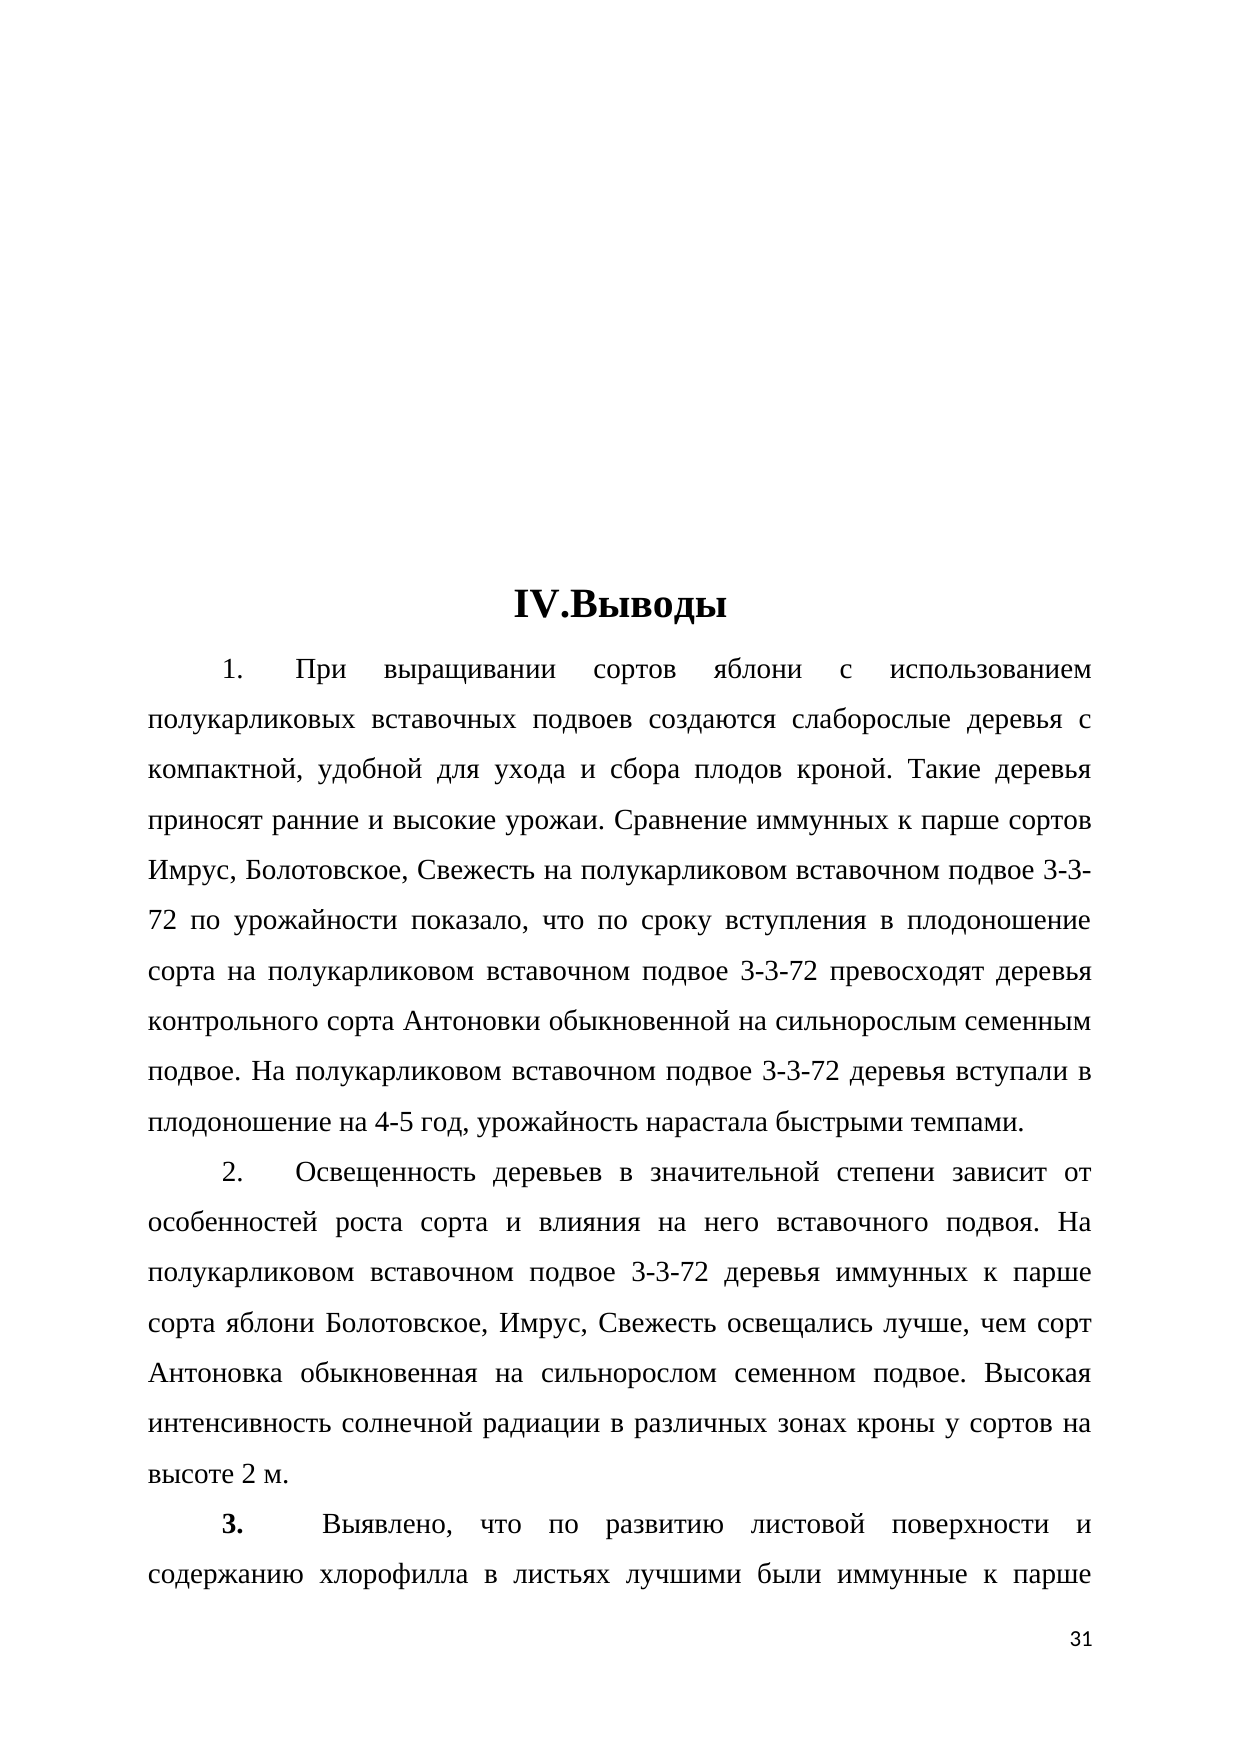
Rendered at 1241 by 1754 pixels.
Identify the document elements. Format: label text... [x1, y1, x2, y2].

text IV.Выводы [148, 579, 1092, 627]
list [148, 1506, 1092, 1590]
list Освещенность деревьев в значительной степени зависит от особенностей роста сорта и влияния на него вставочного подвоя. На полукарликовом вставочном подвое 3-3-72 деревья иммунных к парше сорта яблони Болотовское, Имрус, Свежесть освещались лучше, чем сорт Антоновка обыкновенная на сильнорослом семенном подвое. Высокая интенсивность солнечной радиации в различных зонах кроны у сортов на высоте 2 м. [148, 1154, 1092, 1489]
list При выращивании сортов яблони с использованием полукарликовых вставочных подвоев создаются слаборослые деревья с компактной, удобной для ухода и сбора плодов кроной. Такие деревья приносят ранние и высокие урожаи. Сравнение иммунных к парше сортов Имрус, Болотовское, Свежесть на полукарликовом вставочном подвое 3-3-72 по урожайности показало, что по сроку вступления в плодоношение сорта на полукарликовом вставочном подвое 3-3-72 превосходят деревья контрольного сорта Антоновки обыкновенной на сильнорослым семенным подвое. На полукарликовом вставочном подвое 3-3-72 деревья вступали в плодоношение на 4-5 год, урожайность нарастала быстрыми темпами. [148, 651, 1092, 1137]
